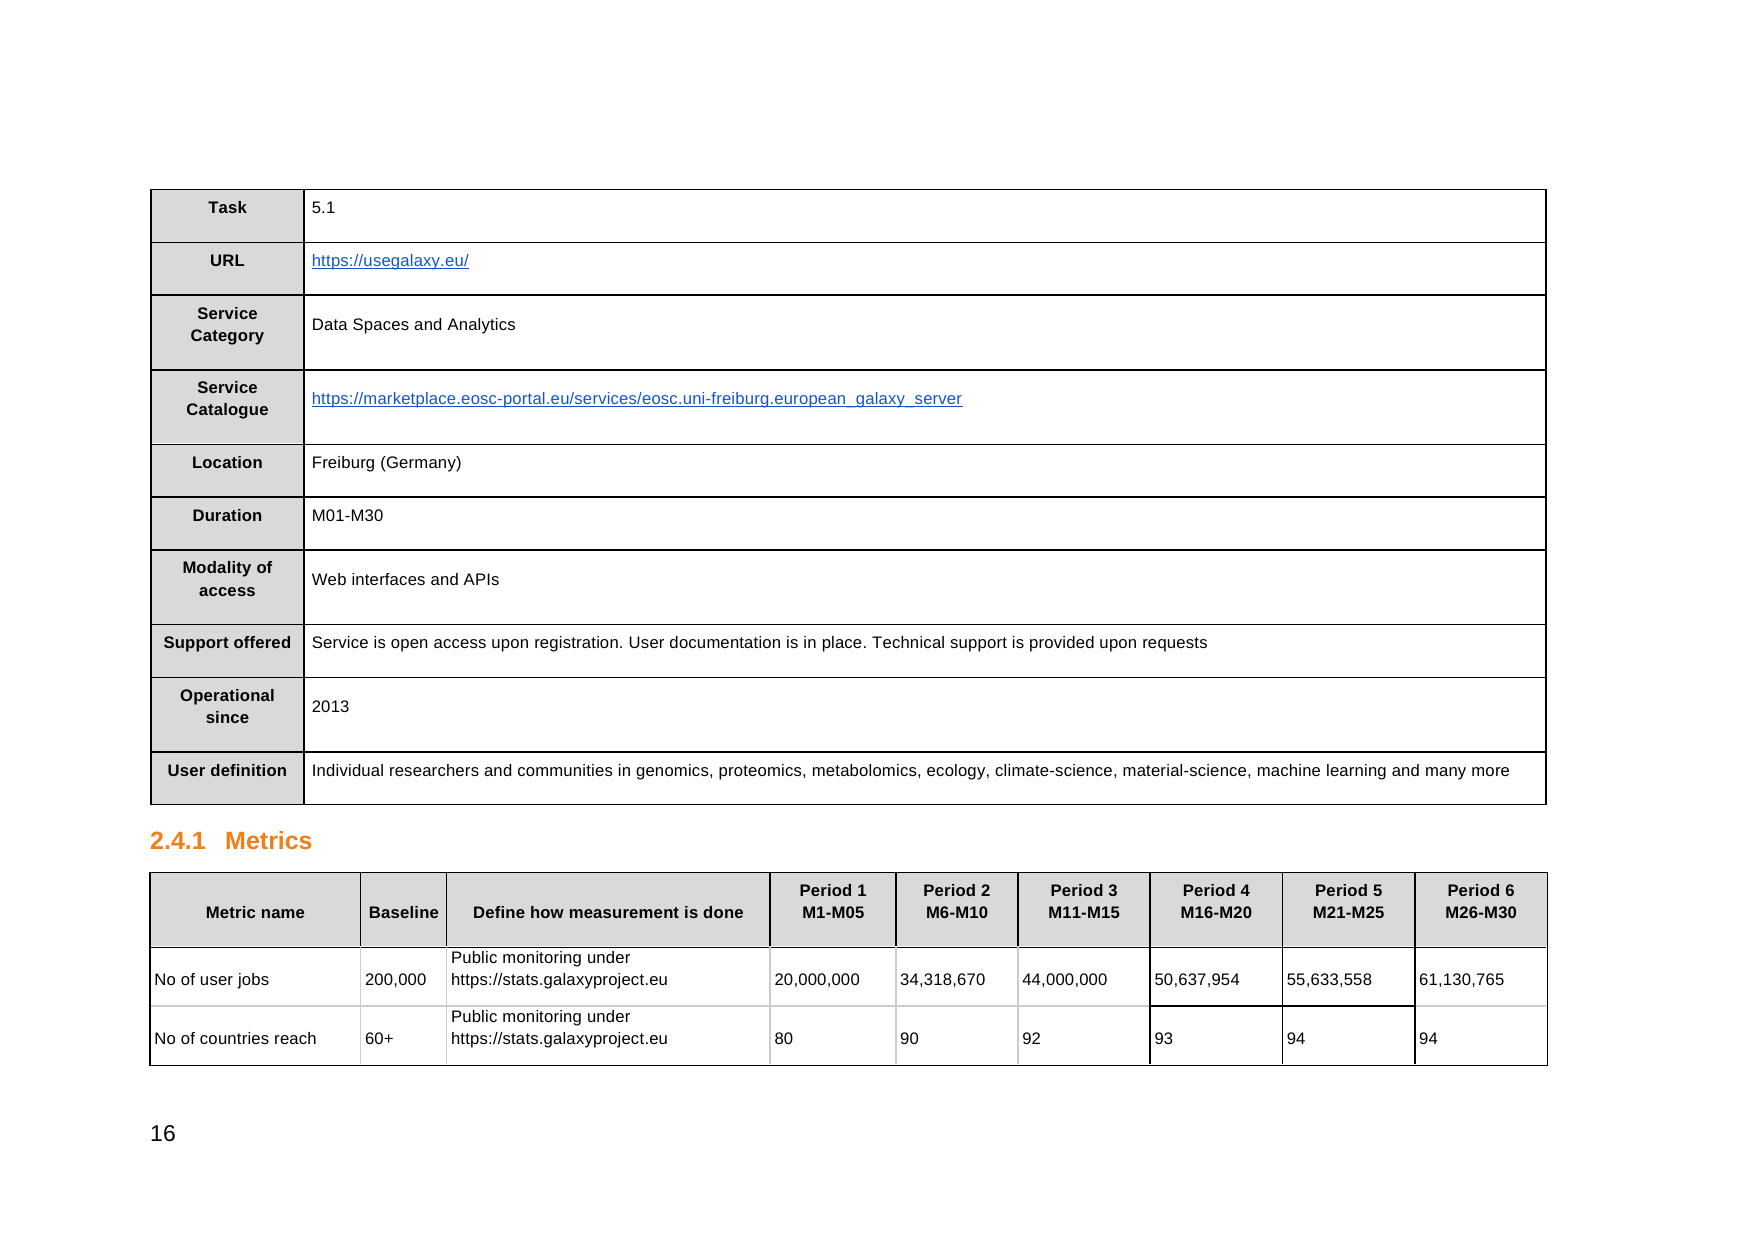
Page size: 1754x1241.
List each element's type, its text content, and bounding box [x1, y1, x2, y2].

subtitle Metrics [150, 826, 1547, 855]
table_header Period 3 M11-M15 [1019, 873, 1149, 946]
table_cell 44,000,000 [1019, 948, 1149, 1005]
table_cell Service is open access upon registration. User documentation is in place. Technical support is provided upon requests [305, 625, 1545, 676]
table_cell 80 [771, 1007, 895, 1064]
table_cell Web interfaces and APIs [305, 551, 1545, 624]
table_cell No of user jobs [151, 948, 360, 1005]
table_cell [447, 1007, 769, 1064]
table_cell 93 [1151, 1007, 1282, 1064]
table_header Baseline [361, 873, 446, 946]
table_cell 50,637,954 [1151, 948, 1282, 1005]
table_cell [447, 948, 769, 1005]
table_header Period 5 M21-M25 [1283, 873, 1414, 946]
table_cell Data Spaces and Analytics [305, 296, 1545, 369]
table_cell Operational since [152, 678, 303, 751]
table_cell https://marketplace.eosc-portal.eu/services/eosc.uni-freiburg.european_galaxy_server [305, 371, 1545, 443]
table_cell 20,000,000 [771, 948, 895, 1005]
table_cell 55,633,558 [1283, 948, 1414, 1005]
table_cell Freiburg (Germany) [305, 445, 1545, 496]
table_cell 94 [1283, 1007, 1414, 1064]
table_cell M01-M30 [305, 498, 1545, 549]
table_cell 61,130,765 [1416, 946, 1547, 1005]
table_cell 90 [897, 1007, 1017, 1064]
table_header Metric name [151, 873, 360, 946]
table_header Period 6 M26-M30 [1416, 873, 1547, 946]
table_cell 92 [1019, 1007, 1149, 1064]
table_header Define how measurement is done [447, 873, 769, 946]
table_header Period 4 M16-M20 [1151, 873, 1282, 946]
table_cell 5.1 [305, 190, 1545, 241]
table_cell Individual researchers and communities in genomics, proteomics, metabolomics, ecology, climate-science, material-science, machine learning and many more [305, 753, 1545, 804]
table_cell 60+ [361, 1007, 446, 1064]
table_cell https://usegalaxy.eu/ [305, 243, 1545, 294]
table_cell Service Category [152, 296, 303, 369]
table_cell Task [152, 190, 303, 241]
table_cell Service Catalogue [152, 371, 303, 443]
table_cell 200,000 [361, 948, 446, 1005]
table_cell User definition [152, 753, 303, 804]
table_cell No of countries reach [151, 1007, 360, 1064]
table_cell URL [152, 243, 303, 294]
table_header Period 2 M6-M10 [897, 873, 1017, 946]
table_cell Modality of access [152, 551, 303, 624]
table_cell Duration [152, 498, 303, 549]
table_cell Support offered [152, 625, 303, 676]
table_cell 2013 [305, 678, 1545, 751]
table_cell Location [152, 445, 303, 496]
table_header Period 1 M1-M05 [771, 873, 895, 946]
table_cell 34,318,670 [897, 948, 1017, 1005]
table_cell 94 [1416, 1005, 1547, 1064]
